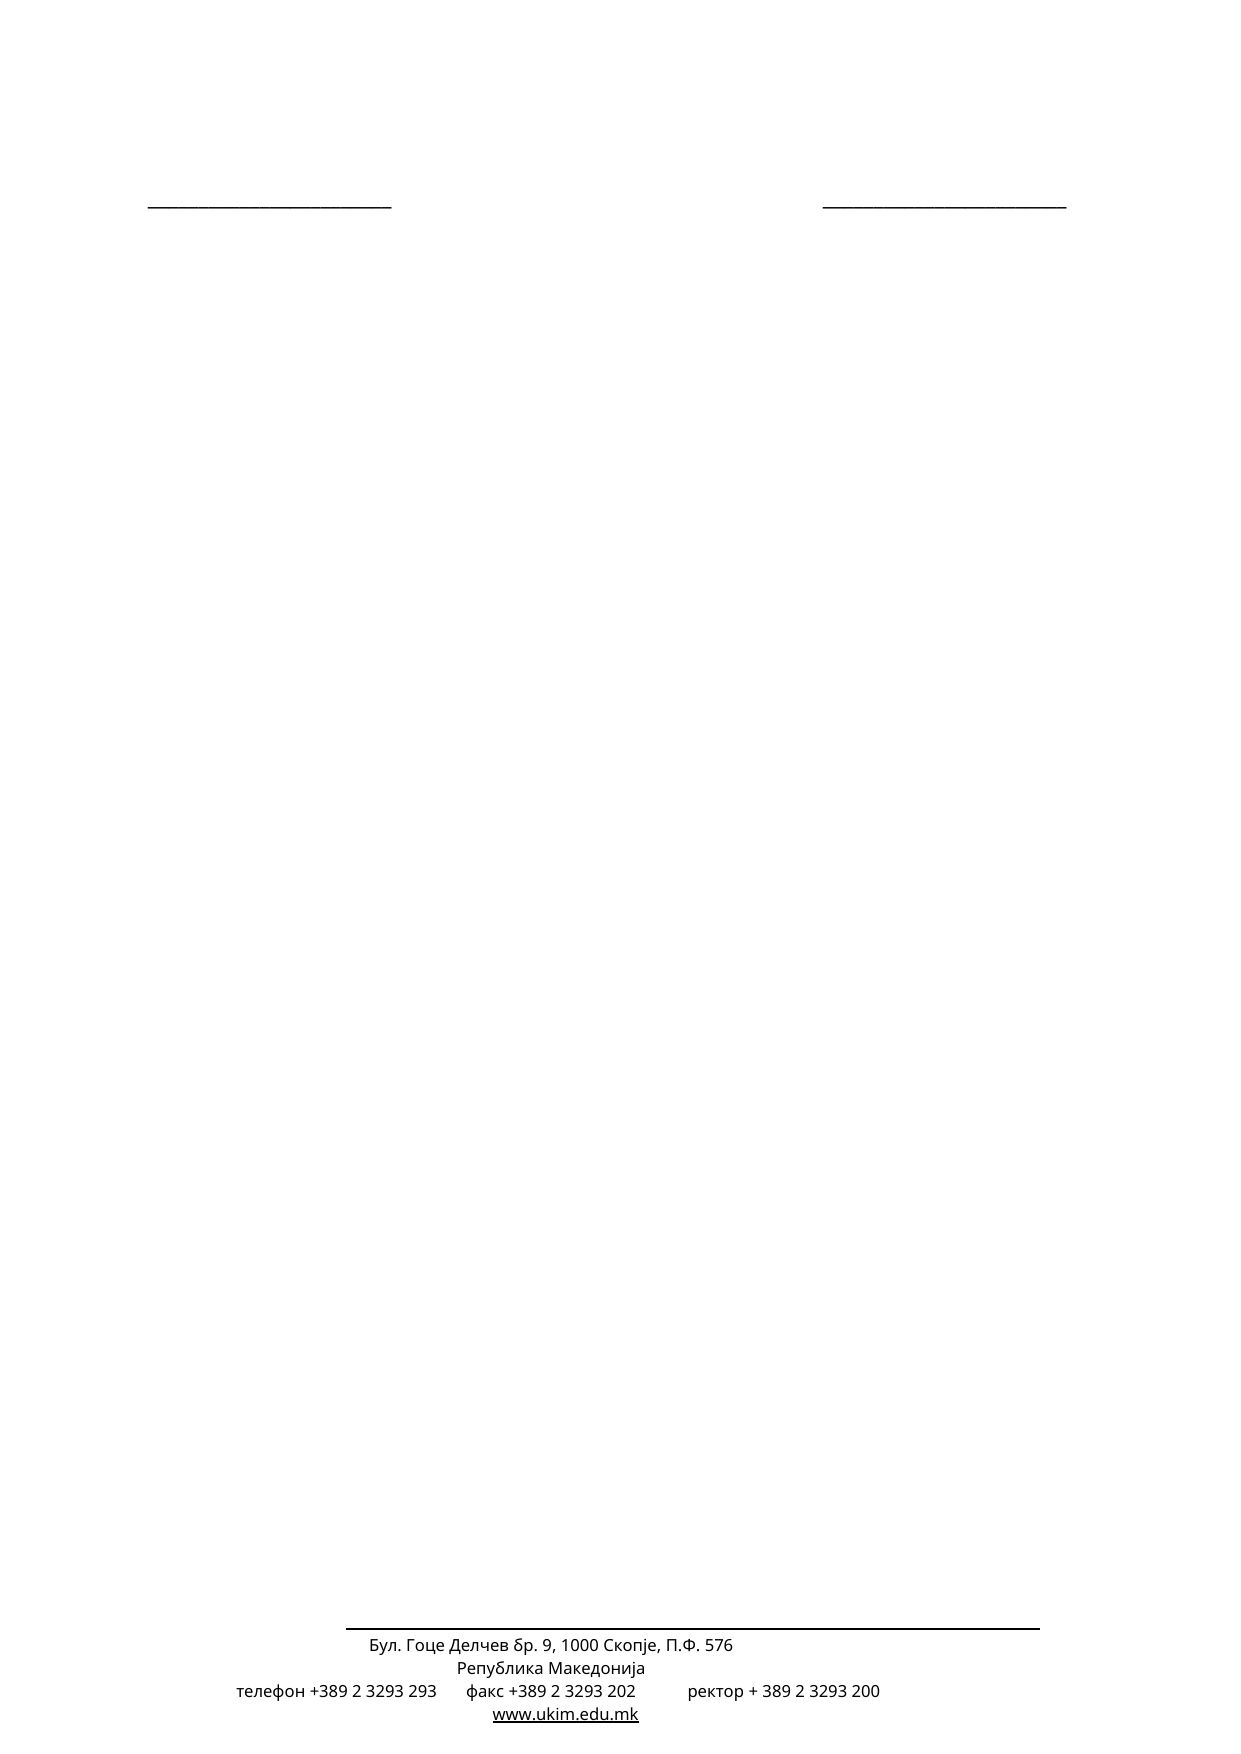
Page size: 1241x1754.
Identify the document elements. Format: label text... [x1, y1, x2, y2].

text ________________________ ________________________ [148, 181, 1101, 212]
